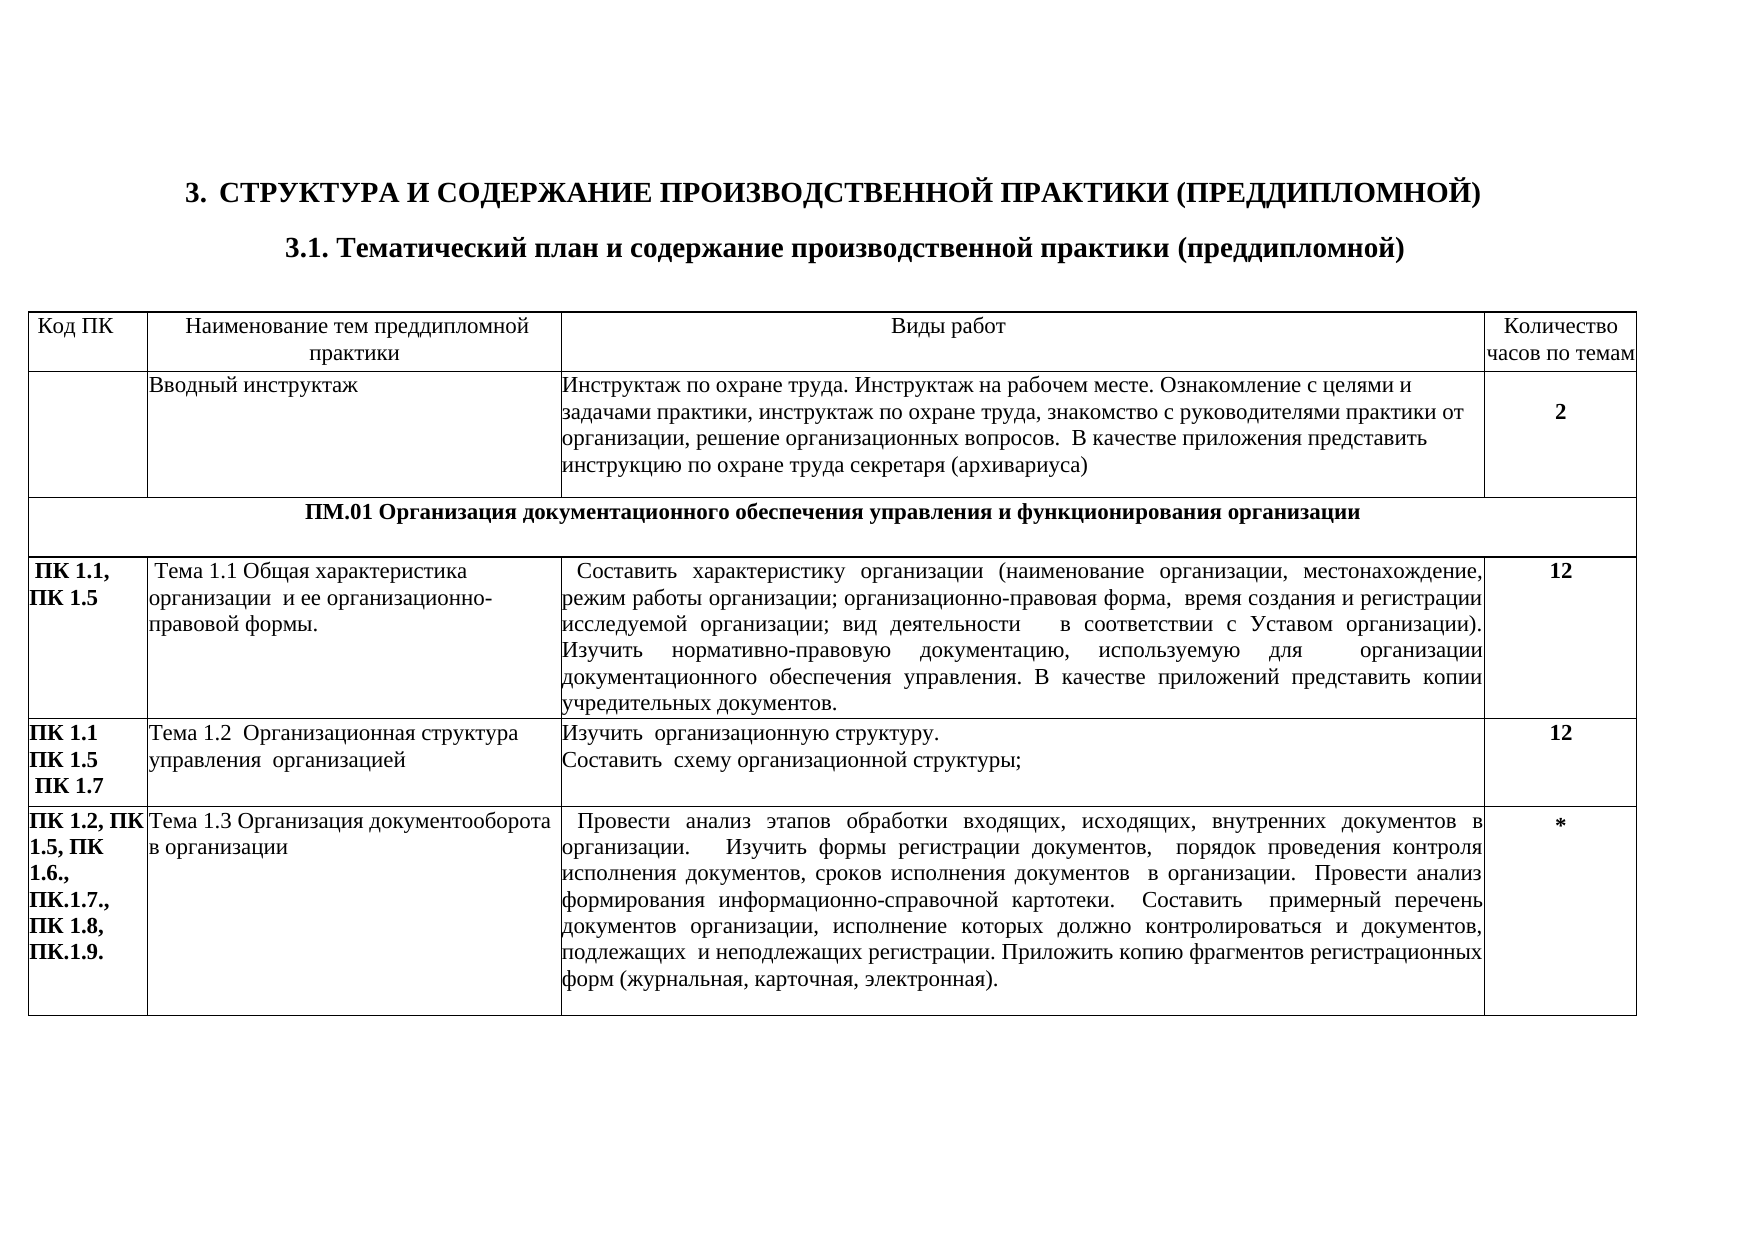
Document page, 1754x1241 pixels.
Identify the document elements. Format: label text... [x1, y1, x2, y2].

table_cell ПК 1.1 ПК 1.5 ПК 1.7 [29, 719, 147, 806]
table_cell ПМ.01 Организация документационного обеспечения управления и функционирования организации [29, 498, 1636, 556]
table_cell 2 [1485, 372, 1636, 497]
table_cell Изучить организационную структуру. Составить схему организационной структуры; [562, 719, 1484, 806]
subtitle СТРУКТУРА И СОДЕРЖАНИЕ ПРОИЗВОДСТВЕННОЙ ПРАКТИКИ (ПРЕДДИПЛОМНОЙ) [52, 176, 1614, 209]
table_header Код ПК [29, 313, 147, 371]
table_cell Составить характеристику организации (наименование организации, местонахождение, режим работы организации; организационно-правовая форма, время создания и регистрации исследуемой организации; вид деятельности в соответствии с Уставом организации). Изучить нормативно-правовую документацию, используемую для организации документационного обеспечения управления. В качестве приложений представить копии учредительных документов. [562, 558, 1484, 718]
table_cell 12 [1485, 719, 1636, 806]
table_cell * [1485, 807, 1636, 1014]
table_cell Провести анализ этапов обработки входящих, исходящих, внутренних документов в организации. Изучить формы регистрации документов, порядок проведения контроля исполнения документов, сроков исполнения документов в организации. Провести анализ формирования информационно-справочной картотеки. Составить примерный перечень документов организации, исполнение которых должно контролироваться и документов, подлежащих и неподлежащих регистрации. Приложить копию фрагментов регистрационных форм (журнальная, карточная, электронная). [562, 807, 1484, 1014]
table_cell Тема 1.2 Организационная структура управления организацией [148, 719, 561, 806]
table_cell 12 [1485, 558, 1636, 718]
table_cell Тема 1.3 Организация документооборота в организации [148, 807, 561, 1014]
table_cell ПК 1.1, ПК 1.5 [29, 558, 147, 718]
table_header Виды работ [562, 313, 1484, 371]
list Тематический план и содержание производственной практики (преддипломной) [52, 230, 1637, 263]
table_header Наименование тем преддипломной практики [148, 313, 561, 371]
table_cell Вводный инструктаж [148, 372, 561, 497]
table_cell Инструктаж по охране труда. Инструктаж на рабочем месте. Ознакомление с целями и задачами практики, инструктаж по охране труда, знакомство с руководителями практики от организации, решение организационных вопросов. В качестве приложения представить инструкцию по охране труда секретаря (архивариуса) [562, 372, 1484, 497]
table_cell [29, 372, 147, 497]
table_cell Тема 1.1 Общая характеристика организации и ее организационно-правовой формы. [148, 558, 561, 718]
table_header Количество часов по темам [1485, 313, 1636, 371]
table_cell ПК 1.2, ПК 1.5, ПК 1.6., ПК.1.7., ПК 1.8, ПК.1.9. [29, 807, 147, 1014]
